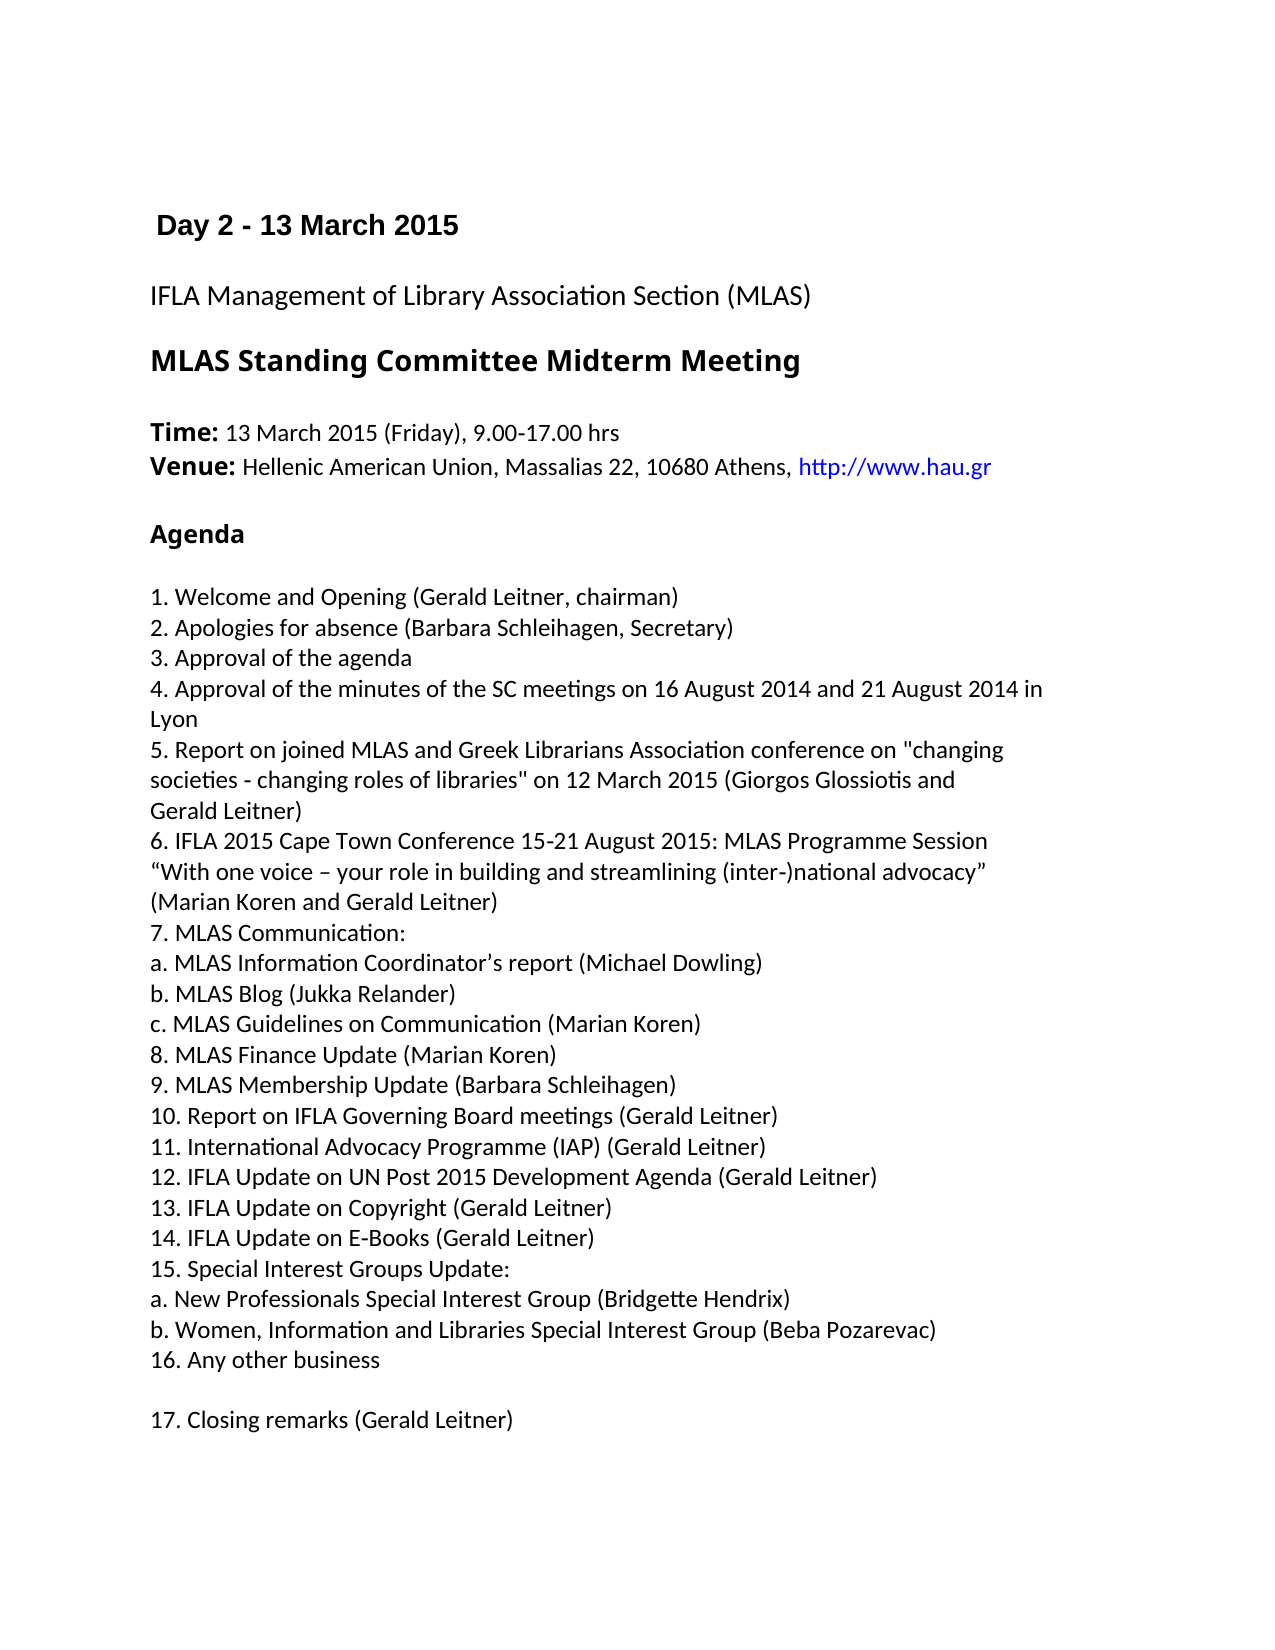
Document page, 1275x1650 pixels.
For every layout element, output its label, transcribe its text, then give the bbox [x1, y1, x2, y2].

text b. MLAS Blog (Jukka Relander) [150, 978, 1125, 1008]
text Venue: Hellenic American Union, Massalias 22, 10680 Athens, http://www.hau.gr [150, 448, 1125, 483]
text 3. Approval of the agenda [150, 642, 1125, 673]
text 14. IFLA Update on E‐Books (Gerald Leitner) [150, 1222, 1125, 1253]
text 2. Apologies for absence (Barbara Schleihagen, Secretary) [150, 612, 1125, 642]
text 4. Approval of the minutes of the SC meetings on 16 August 2014 and 21 August 2014 in [150, 673, 1125, 703]
text a. MLAS Information Coordinator’s report (Michael Dowling) [150, 947, 1125, 978]
text societies ‐ changing roles of libraries" on 12 March 2015 (Giorgos Glossiotis and [150, 764, 1125, 795]
text a. New Professionals Special Interest Group (Bridgette Hendrix) [150, 1283, 1125, 1314]
text 1. Welcome and Opening (Gerald Leitner, chairman) [150, 581, 1125, 612]
text 15. Special Interest Groups Update: [150, 1253, 1125, 1283]
text 7. MLAS Communication: [150, 917, 1125, 947]
text Gerald Leitner) [150, 795, 1125, 825]
text “With one voice – your role in building and streamlining (inter‐)national advocacy” [150, 856, 1125, 886]
text 5. Report on joined MLAS and Greek Librarians Association conference on "changing [150, 734, 1125, 764]
text 16. Any other business [150, 1344, 1125, 1375]
text b. Women, Information and Libraries Special Interest Group (Beba Pozarevac) [150, 1314, 1125, 1344]
text 11. International Advocacy Programme (IAP) (Gerald Leitner) [150, 1131, 1125, 1161]
text 9. MLAS Membership Update (Barbara Schleihagen) [150, 1069, 1125, 1100]
text MLAS Standing Committee Midterm Meeting [150, 341, 1125, 380]
text 12. IFLA Update on UN Post 2015 Development Agenda (Gerald Leitner) [150, 1161, 1125, 1192]
text 17. Closing remarks (Gerald Leitner) [150, 1404, 1125, 1434]
text Agenda [150, 517, 1125, 551]
text 10. Report on IFLA Governing Board meetings (Gerald Leitner) [150, 1100, 1125, 1131]
text (Marian Koren and Gerald Leitner) [150, 886, 1125, 917]
text c. MLAS Guidelines on Communication (Marian Koren) [150, 1008, 1125, 1039]
text IFLA Management of Library Association Section (MLAS) [150, 277, 1125, 313]
text Day 2 - 13 March 2015 [150, 208, 1125, 241]
text 13. IFLA Update on Copyright (Gerald Leitner) [150, 1192, 1125, 1222]
text 8. MLAS Finance Update (Marian Koren) [150, 1039, 1125, 1069]
text Time: 13 March 2015 (Friday), 9.00‐17.00 hrs [150, 414, 1125, 448]
text Lyon [150, 703, 1125, 734]
text 6. IFLA 2015 Cape Town Conference 15‐21 August 2015: MLAS Programme Session [150, 825, 1125, 856]
